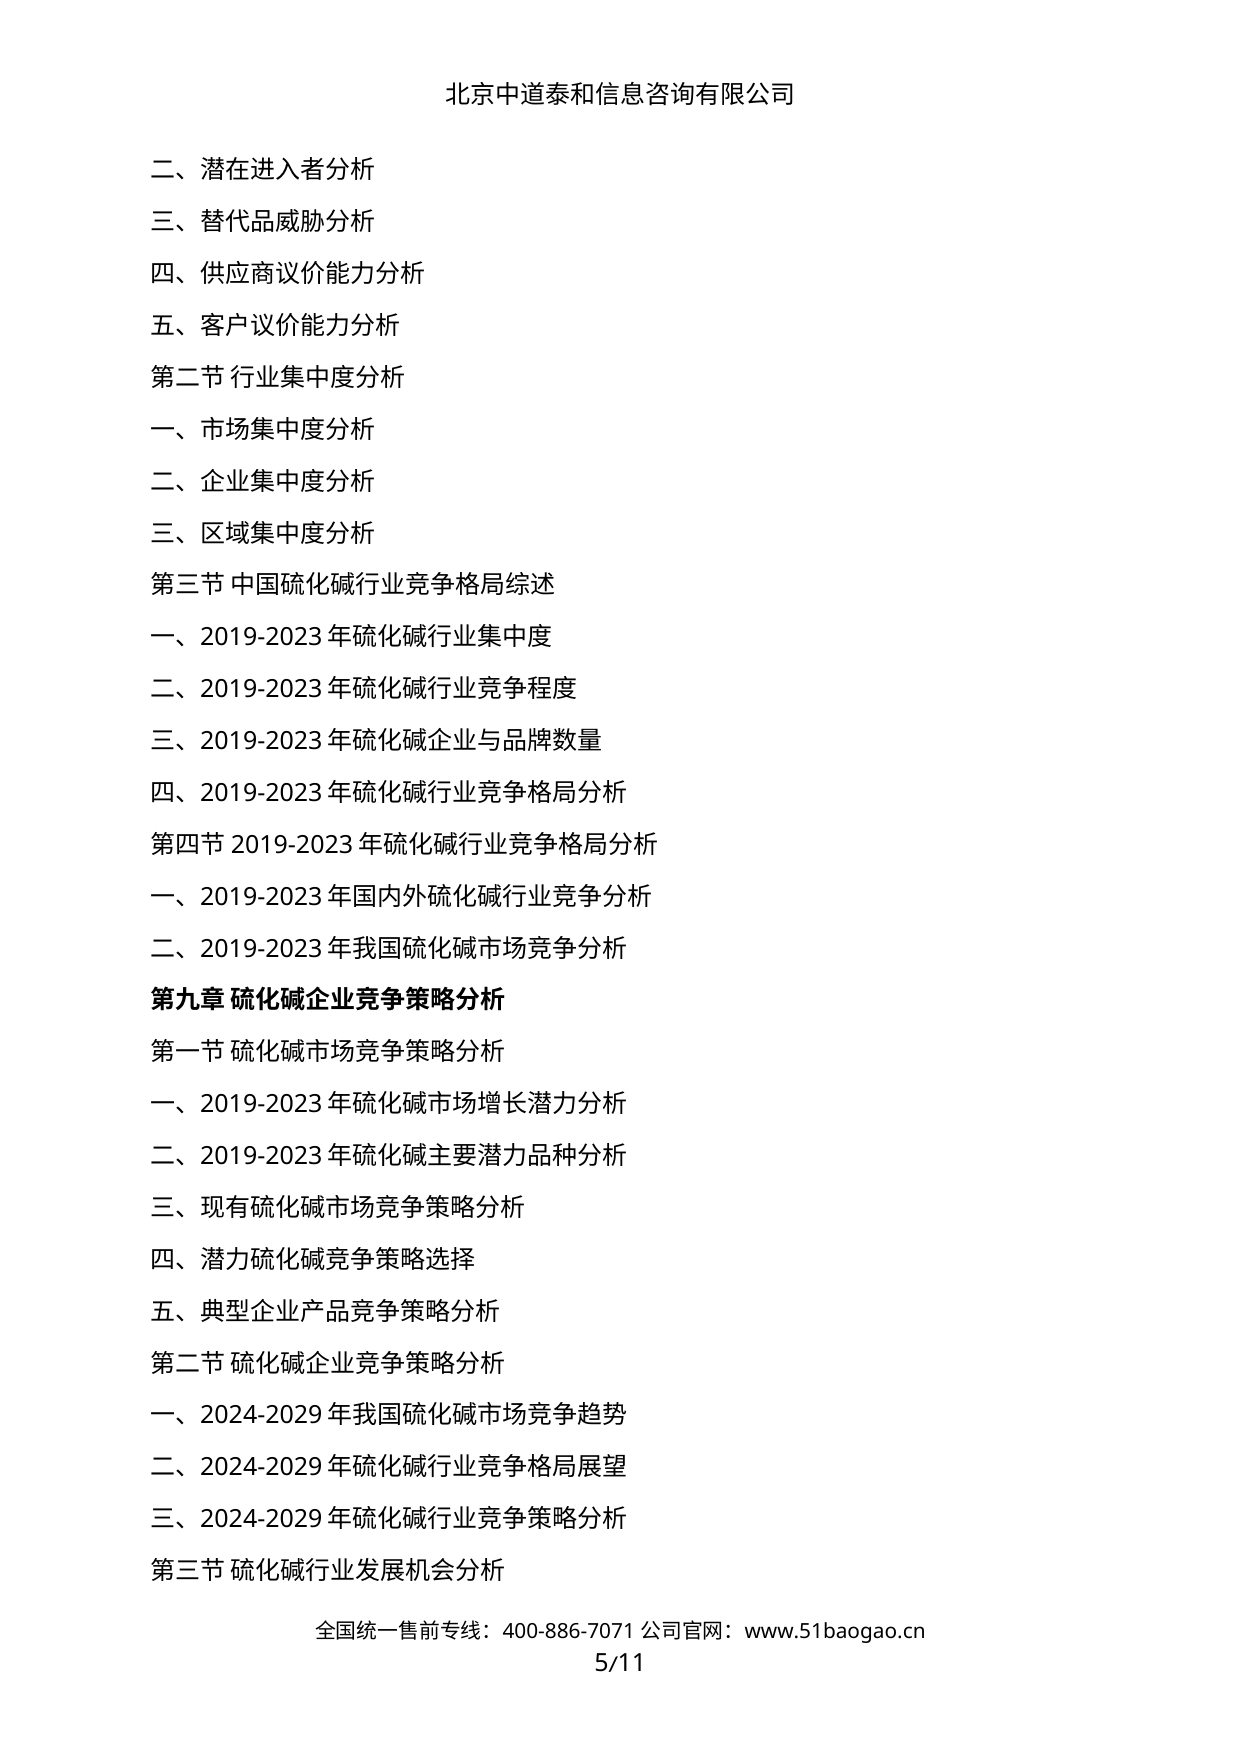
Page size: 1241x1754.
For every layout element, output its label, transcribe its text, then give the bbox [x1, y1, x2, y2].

text 第二节 硫化碱企业竞争策略分析 [150, 1343, 1090, 1379]
text 三、现有硫化碱市场竞争策略分析 [150, 1187, 1090, 1224]
text 一、市场集中度分析 [150, 409, 1090, 446]
text 二、2024-2029年硫化碱行业竞争格局展望 [150, 1447, 1090, 1483]
text 四、2019-2023年硫化碱行业竞争格局分析 [150, 772, 1090, 809]
text 三、2024-2029年硫化碱行业竞争策略分析 [150, 1499, 1090, 1535]
text 第三节 硫化碱行业发展机会分析 [150, 1551, 1090, 1587]
text 三、2019-2023年硫化碱企业与品牌数量 [150, 721, 1090, 757]
text 第二节 行业集中度分析 [150, 357, 1090, 394]
text 四、潜力硫化碱竞争策略选择 [150, 1239, 1090, 1276]
text 一、2024-2029年我国硫化碱市场竞争趋势 [150, 1395, 1090, 1431]
text 五、典型企业产品竞争策略分析 [150, 1291, 1090, 1327]
text 五、客户议价能力分析 [150, 306, 1090, 342]
text 二、2019-2023年我国硫化碱市场竞争分析 [150, 928, 1090, 964]
text 第三节 中国硫化碱行业竞争格局综述 [150, 565, 1090, 601]
text 二、潜在进入者分析 [150, 150, 1090, 186]
text 四、供应商议价能力分析 [150, 254, 1090, 290]
text 三、区域集中度分析 [150, 513, 1090, 549]
text 三、替代品威胁分析 [150, 202, 1090, 238]
text 第一节 硫化碱市场竞争策略分析 [150, 1032, 1090, 1068]
text 一、2019-2023年国内外硫化碱行业竞争分析 [150, 876, 1090, 912]
text 二、2019-2023年硫化碱行业竞争程度 [150, 669, 1090, 705]
text 第四节 2019-2023年硫化碱行业竞争格局分析 [150, 824, 1090, 861]
text 一、2019-2023年硫化碱行业集中度 [150, 617, 1090, 653]
text 二、2019-2023年硫化碱主要潜力品种分析 [150, 1136, 1090, 1172]
text 一、2019-2023年硫化碱市场增长潜力分析 [150, 1084, 1090, 1120]
text 第九章 硫化碱企业竞争策略分析 [150, 980, 1090, 1016]
text 二、企业集中度分析 [150, 461, 1090, 497]
